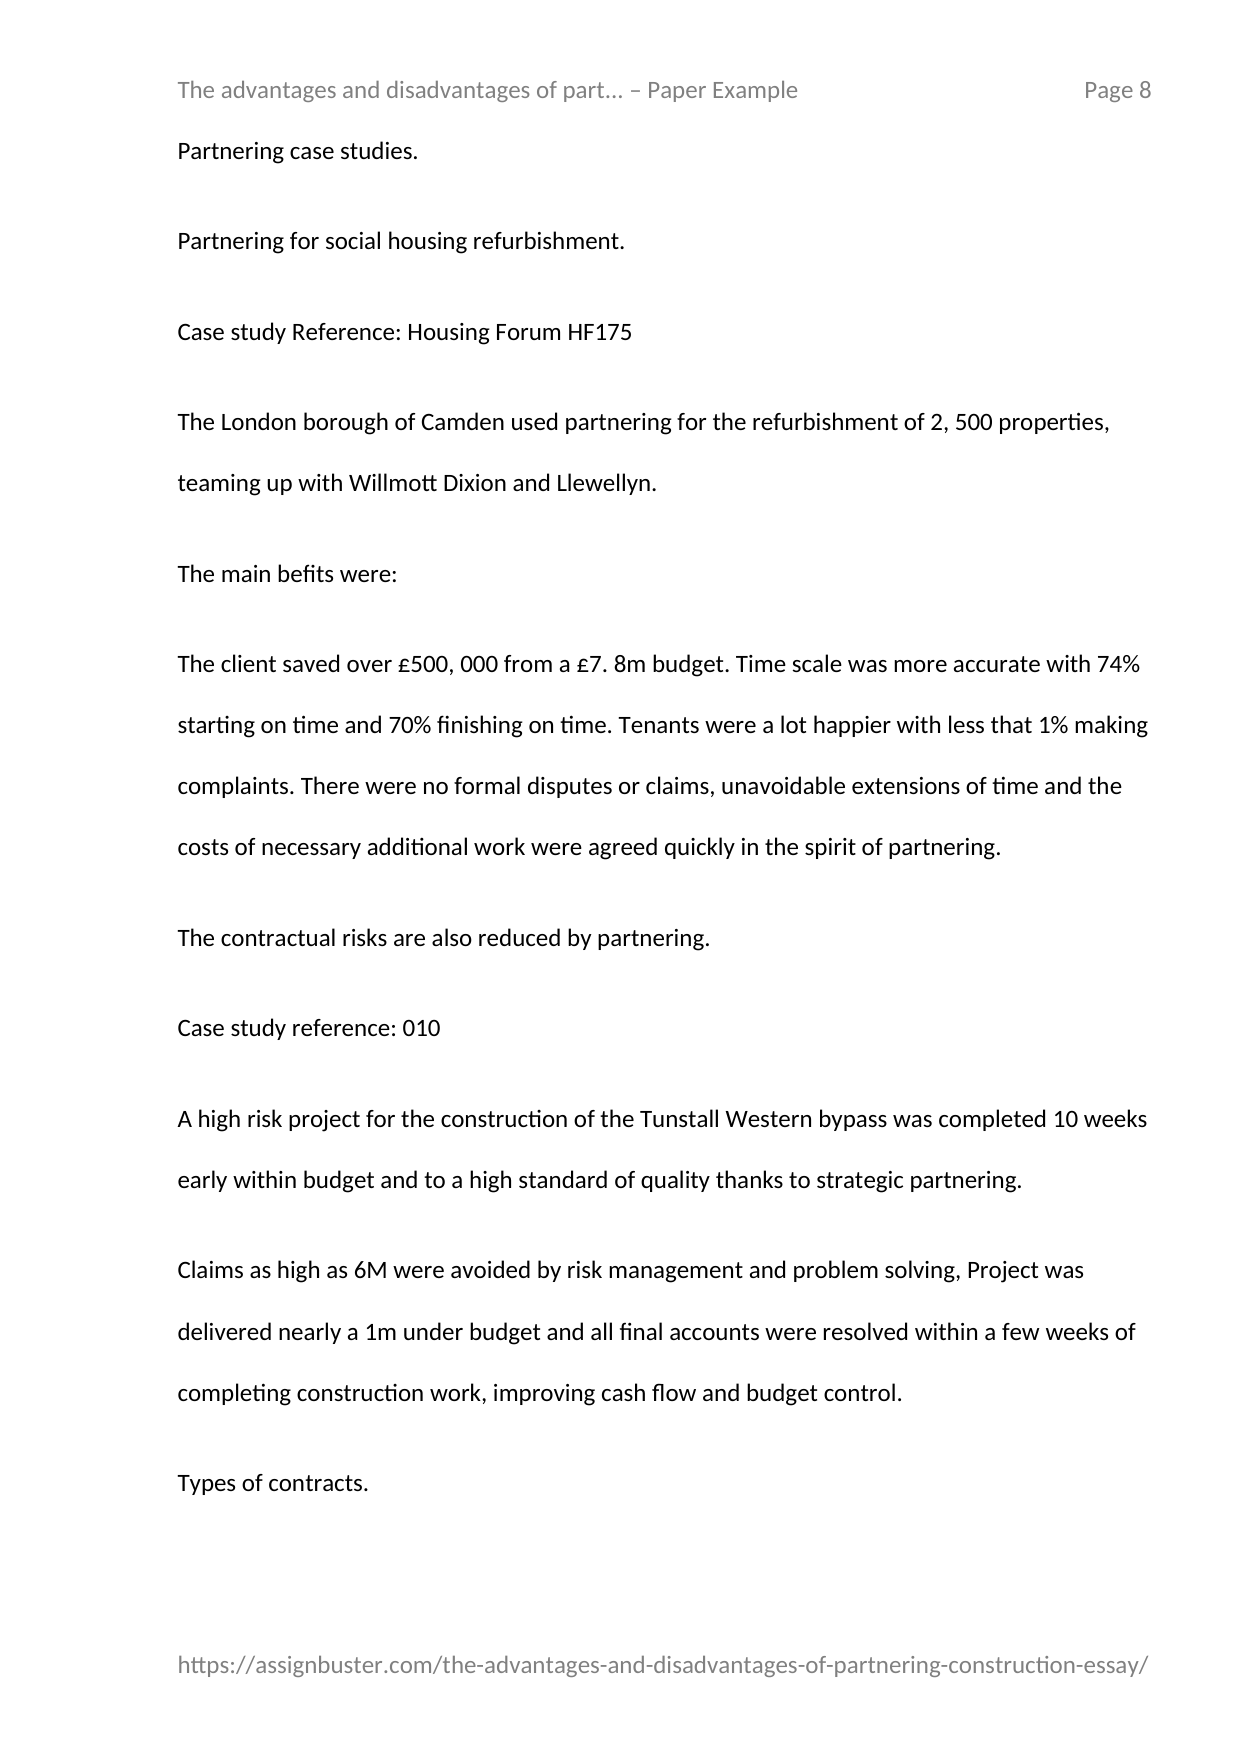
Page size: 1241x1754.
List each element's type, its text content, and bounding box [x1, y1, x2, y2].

text The main befits were: [177, 558, 1152, 588]
text Claims as high as 6M were avoided by risk management and problem solving, Project was delivered nearly a 1m under budget and all final accounts were resolved within a few weeks of completing construction work, improving cash flow and budget control. [177, 1255, 1152, 1407]
text A high risk project for the construction of the Tunstall Western bypass was completed 10 weeks early within budget and to a high standard of quality thanks to strategic partnering. [177, 1103, 1152, 1195]
text Partnering for social housing refurbishment. [177, 225, 1152, 256]
text Types of contracts. [177, 1467, 1152, 1498]
text The contractual risks are also reduced by partnering. [177, 922, 1152, 953]
text The client saved over £500, 000 from a £7. 8m budget. Time scale was more accurate with 74% starting on time and 70% finishing on time. Tenants were a lot happier with less that 1% making complaints. There were no formal disputes or claims, unavoidable extensions of time and the costs of necessary additional work were agreed quickly in the spirit of partnering. [177, 648, 1152, 862]
text Partnering case studies. [177, 135, 1152, 165]
text Case study reference: 010 [177, 1013, 1152, 1043]
text The London borough of Camden used partnering for the refurbishment of 2, 500 properties, teaming up with Willmott Dixion and Llewellyn. [177, 406, 1152, 498]
text Case study Reference: Housing Forum HF175 [177, 316, 1152, 346]
